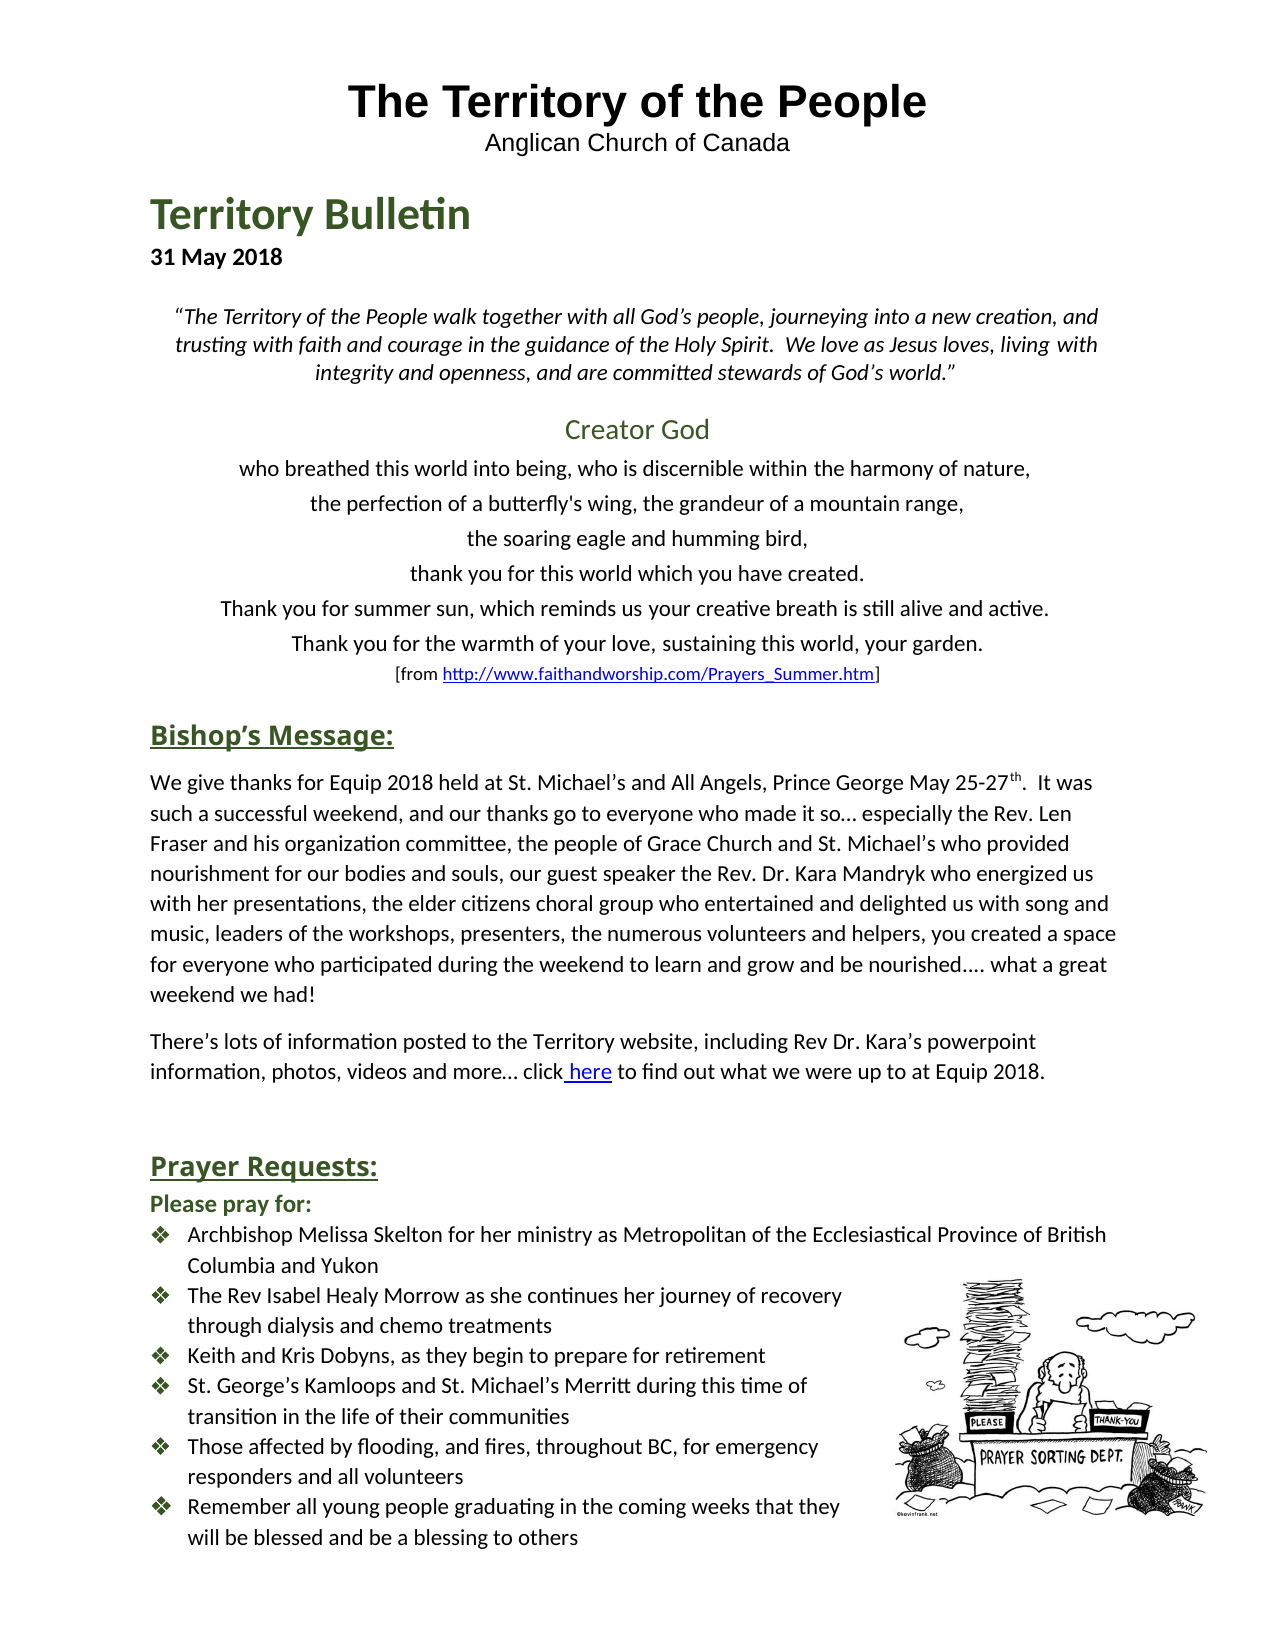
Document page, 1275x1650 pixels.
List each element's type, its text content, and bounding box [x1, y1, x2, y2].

list The Rev Isabel Healy Morrow as she continues her journey of recovery through dialysis and chemo treatments [150, 1281, 894, 1339]
text There’s lots of information posted to the Territory website, including Rev Dr. Kara’s powerpoint information, photos, videos and more… click here to find out what we were up to at Equip 2018. [150, 1027, 1125, 1085]
text The Territory of the People [150, 75, 1125, 128]
text Anglican Church of Canada [150, 128, 1125, 156]
list Remember all young people graduating in the coming weeks that they will be blessed and be a blessing to others [150, 1492, 1125, 1551]
text “The Territory of the People walk together with all God’s people, journeying into a new creation, and trusting with faith and courage in the guidance of the Holy Spirit. We love as Jesus loves, living with integrity and openness, and are committed stewards of God’s world.” [150, 302, 1125, 386]
text We give thanks for Equip 2018 held at St. Michael’s and All Angels, Prince George May 25-27th. It was such a successful weekend, and our thanks go to everyone who made it so… especially the Rev. Len Fraser and his organization committee, the people of Grace Church and St. Michael’s who provided nourishment for our bodies and souls, our guest speaker the Rev. Dr. Kara Mandryk who energized us with her presentations, the elder citizens choral group who entertained and delighted us with song and music, leaders of the workshops, presenters, the numerous volunteers and helpers, you created a space for everyone who participated during the weekend to learn and grow and be nourished.... what a great weekend we had! [150, 768, 1125, 1008]
list Archbishop Melissa Skelton for her ministry as Metropolitan of the Ecclesiastical Province of British Columbia and Yukon [150, 1221, 1125, 1279]
list St. George’s Kamloops and St. Michael’s Merritt during this time of transition in the life of their communities [150, 1372, 894, 1430]
subtitle Prayer Requests: [150, 1148, 1125, 1185]
list Those affected by flooding, and fires, throughout BC, for emergency responders and all volunteers [150, 1432, 894, 1490]
text Please pray for: [150, 1188, 1125, 1218]
subtitle Bishop’s Message: [150, 716, 1125, 753]
text 31 May 2018 [150, 241, 1125, 272]
picture [894, 1273, 1208, 1516]
text Creator God who breathed this world into being, who is discernible within the harmony of nature, the perfection of a butterfly's wing, the grandeur of a mountain range, the soaring eagle and humming bird, thank you for this world which you have created. Thank you for summer sun, which reminds us your creative breath is still alive and active. Thank you for the warmth of your love, sustaining this world, your garden. [from http://www.faithandworship.com/Prayers_Summer.htm] [150, 411, 1125, 686]
text Territory Bulletin [150, 185, 1125, 241]
list Keith and Kris Dobyns, as they begin to prepare for retirement [150, 1341, 894, 1369]
